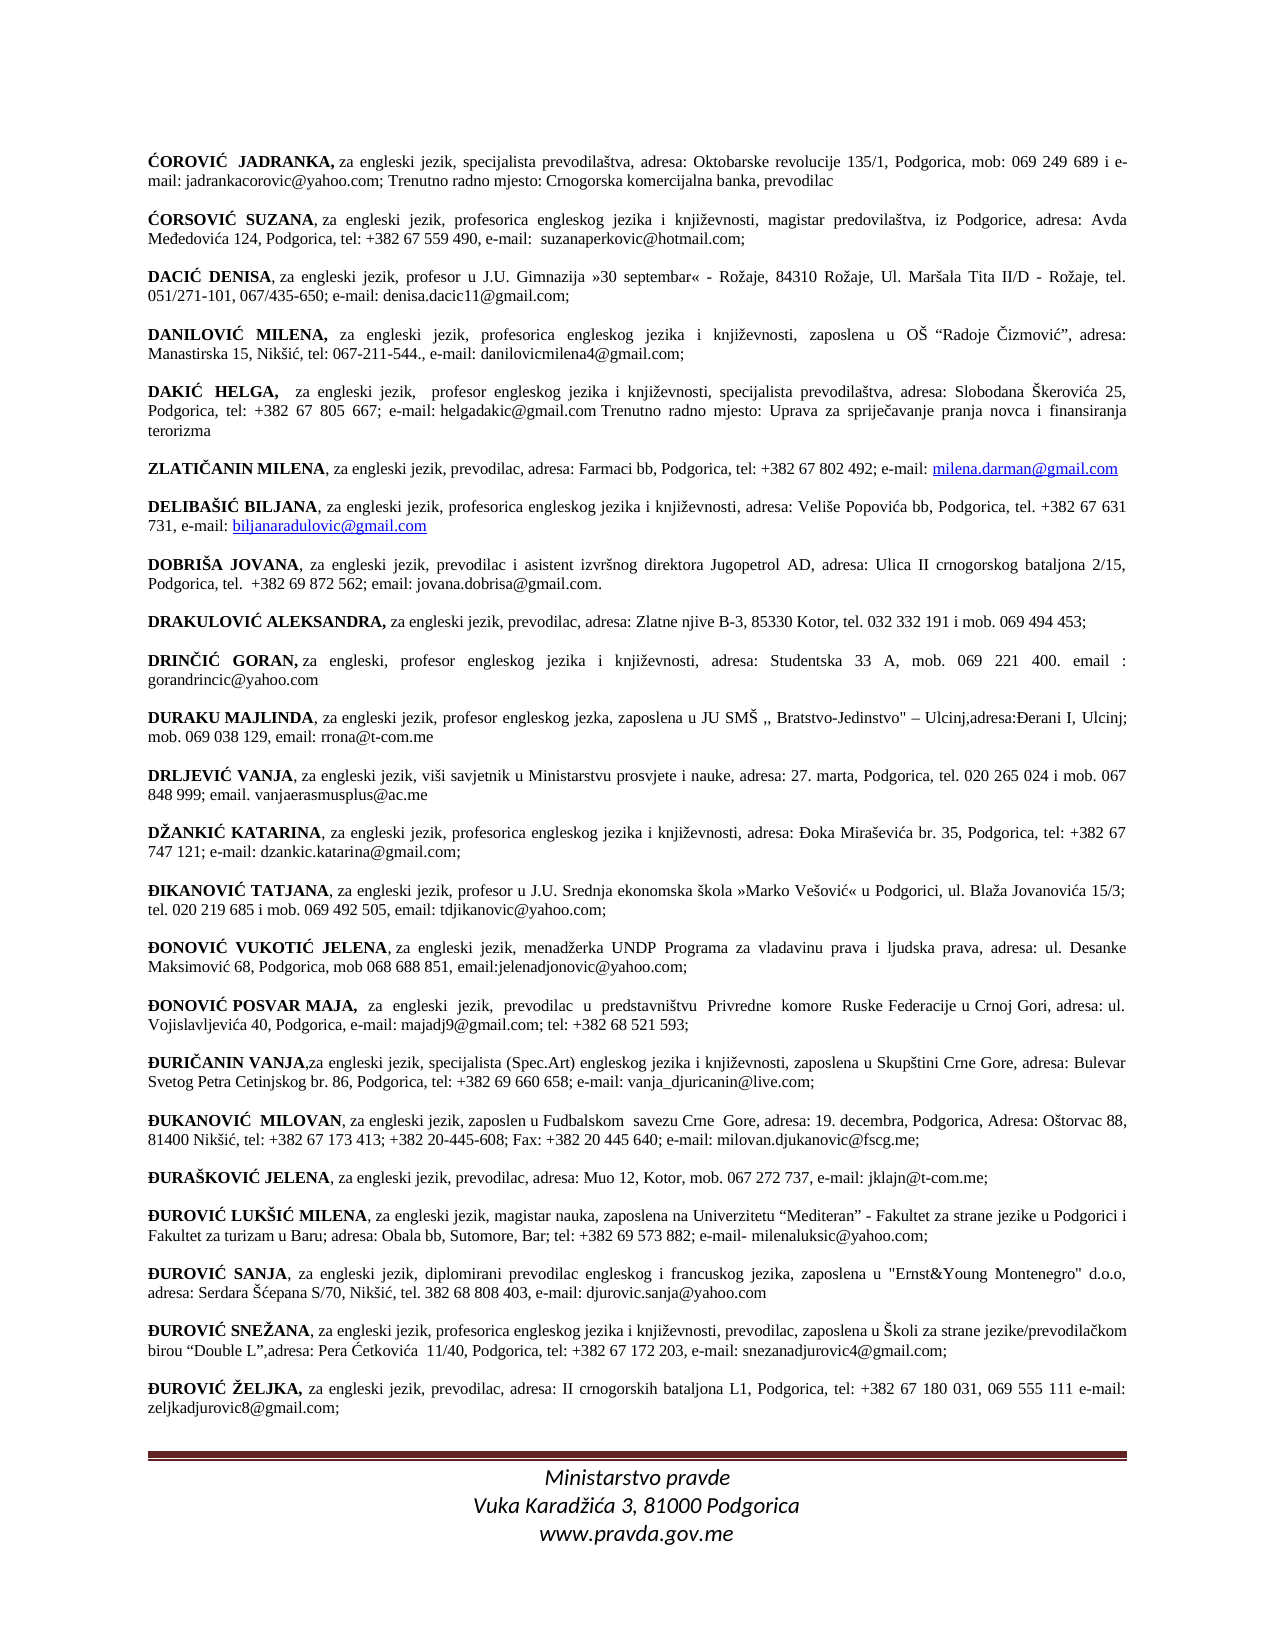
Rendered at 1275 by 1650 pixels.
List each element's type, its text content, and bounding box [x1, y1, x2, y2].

text ĐIKANOVIĆ TATJANA, za engleski jezik, profesor u J.U. Srednja ekonomska škola »Marko Vešović« u Podgorici, ul. Blaža Jovanovića 15/3; tel. 020 219 685 i mob. 069 492 505, email: tdjikanovic@yahoo.com; [148, 880, 1127, 919]
text DACIĆ DENISA, za engleski jezik, profesor u J.U. Gimnazija »30 septembar« - Rožaje, 84310 Rožaje, Ul. Maršala Tita II/D - Rožaje, tel. 051/271-101, 067/435-650; e-mail: denisa.dacic11@gmail.com; [148, 267, 1127, 305]
text ĐONOVIĆ VUKOTIĆ JELENA, za engleski jezik, menadžerka UNDP Programa za vladavinu prava i ljudska prava, adresa: ul. Desanke Maksimović 68, Podgorica, mob 068 688 851, email:jelenadjonovic@yahoo.com; [148, 938, 1127, 976]
text DRAKULOVIĆ ALEKSANDRA, za engleski jezik, prevodilac, adresa: Zlatne njive B-3, 85330 Kotor, tel. 032 332 191 i mob. 069 494 453; [148, 612, 1127, 631]
text DŽANKIĆ KATARINA, za engleski jezik, profesorica engleskog jezika i književnosti, adresa: Đoka Miraševića br. 35, Podgorica, tel: +382 67 747 121; e-mail: dzankic.katarina@gmail.com; [148, 823, 1127, 861]
text ĐUROVIĆ LUKŠIĆ MILENA, za engleski jezik, magistar nauka, zaposlena na Univerzitetu “Mediteran” - Fakultet za strane jezike u Podgorici i Fakultet za turizam u Baru; adresa: Obala bb, Sutomore, Bar; tel: +382 69 573 882; e-mail- milenaluksic@yahoo.com; [148, 1206, 1127, 1244]
text ĐUROVIĆ ŽELJKA, za engleski jezik, prevodilac, adresa: II crnogorskih bataljona L1, Podgorica, tel: +382 67 180 031, 069 555 111 e-mail: zeljkadjurovic8@gmail.com; [148, 1379, 1127, 1417]
text ĐUKANOVIĆ MILOVAN, za engleski jezik, zaposlen u Fudbalskom savezu Crne Gore, adresa: 19. decembra, Podgorica, Adresa: Oštorvac 88, 81400 Nikšić, tel: +382 67 173 413; +382 20-445-608; Fax: +382 20 445 640; e-mail: milovan.djukanovic@fscg.me; [148, 1110, 1127, 1149]
text ĐUROVIĆ SANJA, za engleski jezik, diplomirani prevodilac engleskog i francuskog jezika, zaposlena u "Ernst&Young Montenegro" d.o.o, adresa: Serdara Šćepana S/70, Nikšić, tel. 382 68 808 403, e-mail: djurovic.sanja@yahoo.com [148, 1264, 1127, 1302]
text DRLJEVIĆ VANJA, za engleski jezik, viši savjetnik u Ministarstvu prosvjete i nauke, adresa: 27. marta, Podgorica, tel. 020 265 024 i mob. 067 848 999; email. vanjaerasmusplus@ac.me [148, 765, 1127, 804]
text ĐONOVIĆ POSVAR MAJA, za engleski jezik, prevodilac u predstavništvu Privredne komore Ruske Federacije u Crnoj Gori, adresa: ul. Vojislavljevića 40, Podgorica, e-mail: majadj9@gmail.com; tel: +382 68 521 593; [148, 995, 1127, 1034]
text ZLATIČANIN MILENA, za engleski jezik, prevodilac, adresa: Farmaci bb, Podgorica, tel: +382 67 802 492; e-mail: milena.darman@gmail.com [148, 459, 1127, 478]
text ĆORSOVIĆ SUZANA, za engleski jezik, profesorica engleskog jezika i književnosti, magistar predovilaštva, iz Podgorice, adresa: Avda Međedovića 124, Podgorica, tel: +382 67 559 490, e-mail: suzanaperkovic@hotmail.com; [148, 209, 1127, 248]
text DAKIĆ HELGA, za engleski jezik, profesor engleskog jezika i književnosti, specijalista prevodilaštva, adresa: Slobodana Škerovića 25, Podgorica, tel: +382 67 805 667; e-mail: helgadakic@gmail.com Trenutno radno mjesto: Uprava za spriječavanje pranja novca i finansiranja terorizma [148, 382, 1127, 439]
text DRINČIĆ GORAN, za engleski, profesor engleskog jezika i književnosti, adresa: Studentska 33 A, mob. 069 221 400. email : gorandrincic@yahoo.com [148, 650, 1127, 689]
text ĐURAŠKOVIĆ JELENA, za engleski jezik, prevodilac, adresa: Muo 12, Kotor, mob. 067 272 737, e-mail: jklajn@t-com.me; [148, 1168, 1127, 1187]
text DOBRIŠA JOVANA, za engleski jezik, prevodilac i asistent izvršnog direktora Jugopetrol AD, adresa: Ulica II crnogorskog bataljona 2/15, Podgorica, tel. +382 69 872 562; email: jovana.dobrisa@gmail.com. [148, 554, 1127, 593]
text ĆOROVIĆ JADRANKA, za engleski jezik, specijalista prevodilaštva, adresa: Oktobarske revolucije 135/1, Podgorica, mob: 069 249 689 i e-mail: jadrankacorovic@yahoo.com; Trenutno radno mjesto: Crnogorska komercijalna banka, prevodilac [148, 152, 1127, 190]
text DURAKU MAJLINDA, za engleski jezik, profesor engleskog jezka, zaposlena u JU SMŠ ,, Bratstvo-Jedinstvo" – Ulcinj,adresa:Đerani I, Ulcinj; mob. 069 038 129, email: rrona@t-com.me [148, 708, 1127, 746]
text ĐUROVIĆ SNEŽANA, za engleski jezik, profesorica engleskog jezika i književnosti, prevodilac, zaposlena u Školi za strane jezike/prevodilačkom birou “Double L”,adresa: Pera Ćetkovića 11/40, Podgorica, tel: +382 67 172 203, e-mail: snezanadjurovic4@gmail.com; [148, 1321, 1127, 1359]
text ĐURIČANIN VANJA,za engleski jezik, specijalista (Spec.Art) engleskog jezika i književnosti, zaposlena u Skupštini Crne Gore, adresa: Bulevar Svetog Petra Cetinjskog br. 86, Podgorica, tel: +382 69 660 658; e-mail: vanja_djuricanin@live.com; [148, 1053, 1127, 1091]
text DANILOVIĆ MILENA, za engleski jezik, profesorica engleskog jezika i književnosti, zaposlena u OŠ “Radoje Čizmović”, adresa: Manastirska 15, Nikšić, tel: 067-211-544., e-mail: danilovicmilena4@gmail.com; [148, 324, 1127, 363]
text DELIBAŠIĆ BILJANA, za engleski jezik, profesorica engleskog jezika i književnosti, adresa: Veliše Popovića bb, Podgorica, tel. +382 67 631 731, e-mail: biljanaradulovic@gmail.com [148, 497, 1127, 535]
